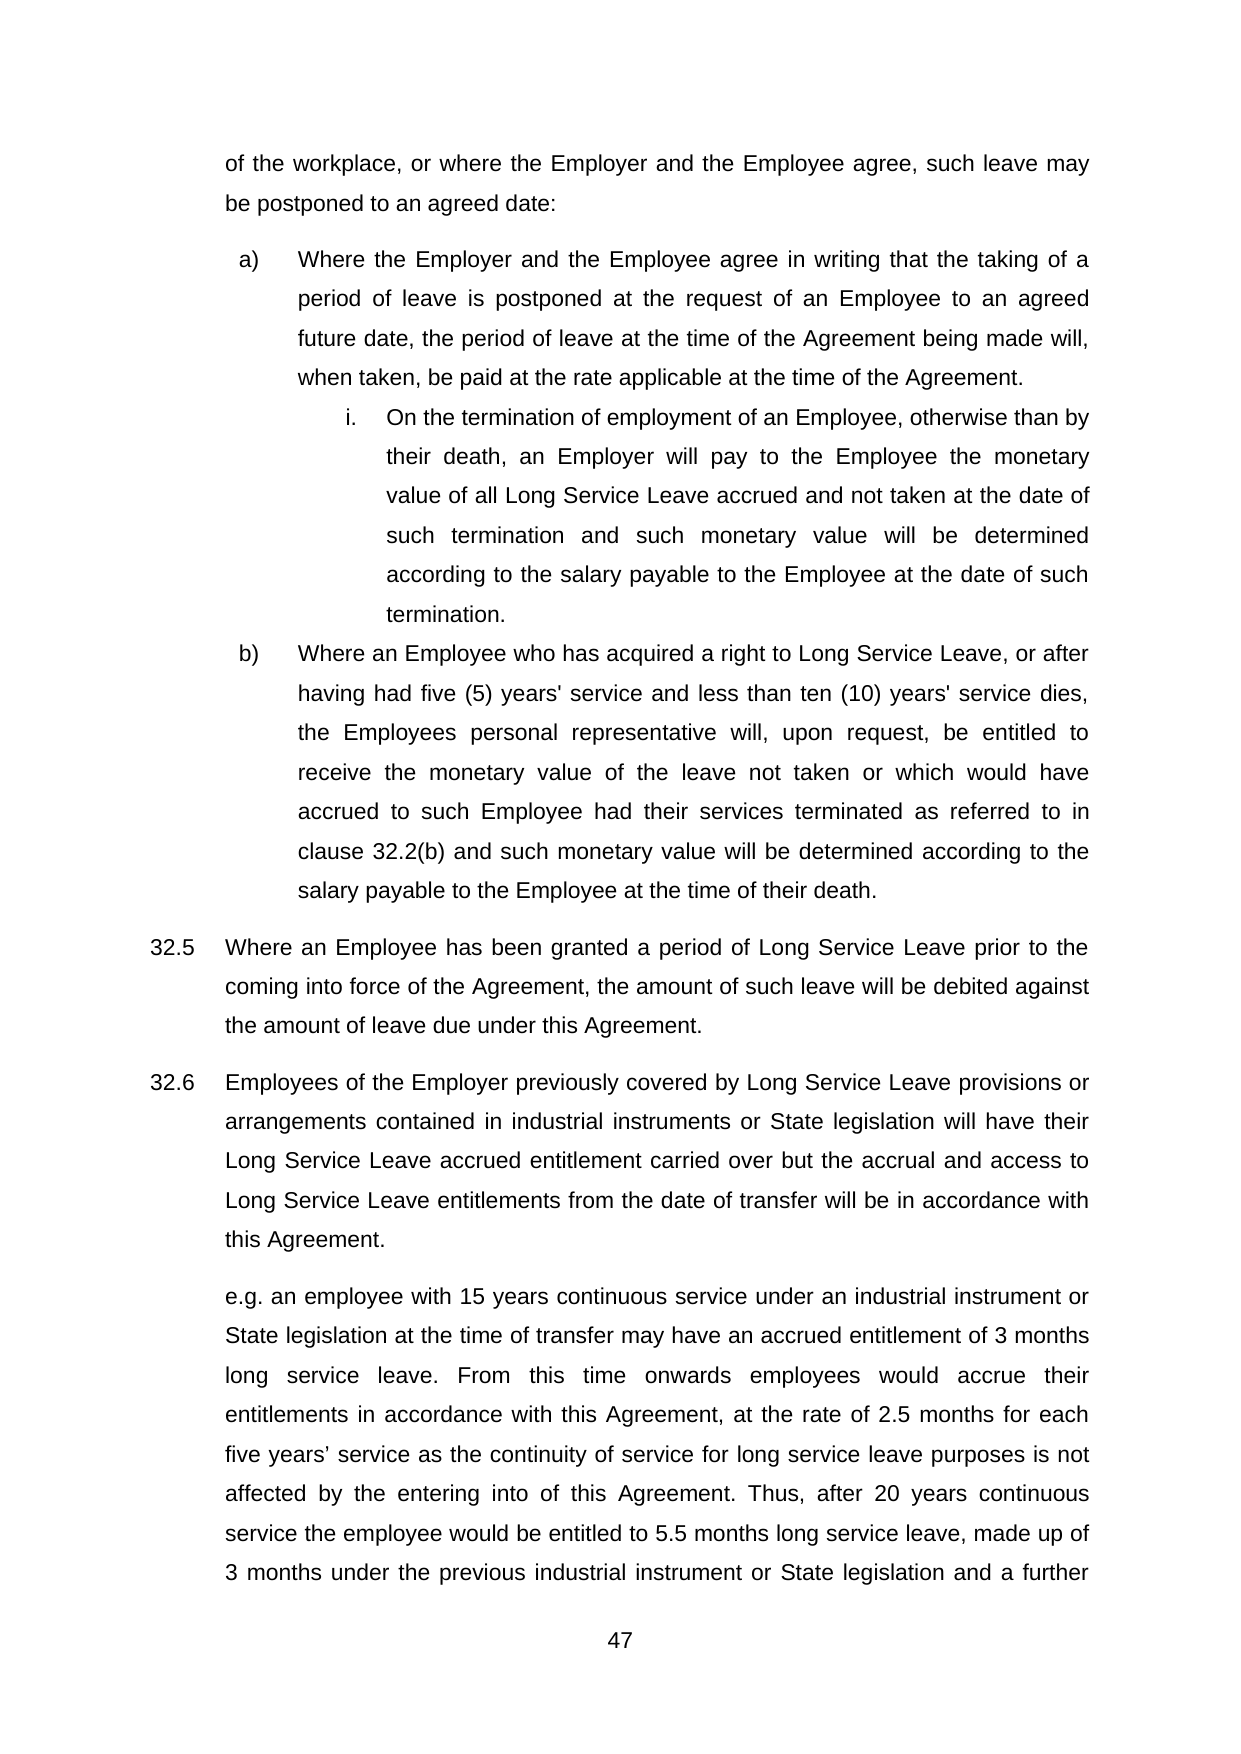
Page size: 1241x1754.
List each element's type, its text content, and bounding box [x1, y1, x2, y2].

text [150, 150, 1090, 216]
text 32.5 Where an Employee has been granted a period of Long Service Leave prior to the coming into force of the Agreement, the amount of such leave will be debited against the amount of leave due under this Agreement. [150, 933, 1090, 1039]
list On the termination of employment of an Employee, otherwise than by their death, an Employer will pay to the Employee the monetary value of all Long Service Leave accrued and not taken at the date of such termination and such monetary value will be determined according to the salary payable to the Employee at the date of such termination. [357, 403, 1090, 627]
list Where the Employer and the Employee agree in writing that the taking of a period of leave is postponed at the request of an Employee to an agreed future date, the period of leave at the time of the Agreement being made will, when taken, be paid at the rate applicable at the time of the Agreement. [239, 246, 1090, 390]
list Where an Employee who has acquired a right to Long Service Leave, or after having had five (5) years' service and less than ten (10) years' service dies, the Employees personal representative will, upon request, be entitled to receive the monetary value of the leave not taken or which would have accrued to such Employee had their services terminated as referred to in clause 32.2(b) and such monetary value will be determined according to the salary payable to the Employee at the time of their death. [239, 640, 1090, 904]
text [225, 1283, 1090, 1585]
text 32.6 Employees of the Employer previously covered by Long Service Leave provisions or arrangements contained in industrial instruments or State legislation will have their Long Service Leave accrued entitlement carried over but the accrual and access to Long Service Leave entitlements from the date of transfer will be in accordance with this Agreement. [150, 1068, 1090, 1253]
